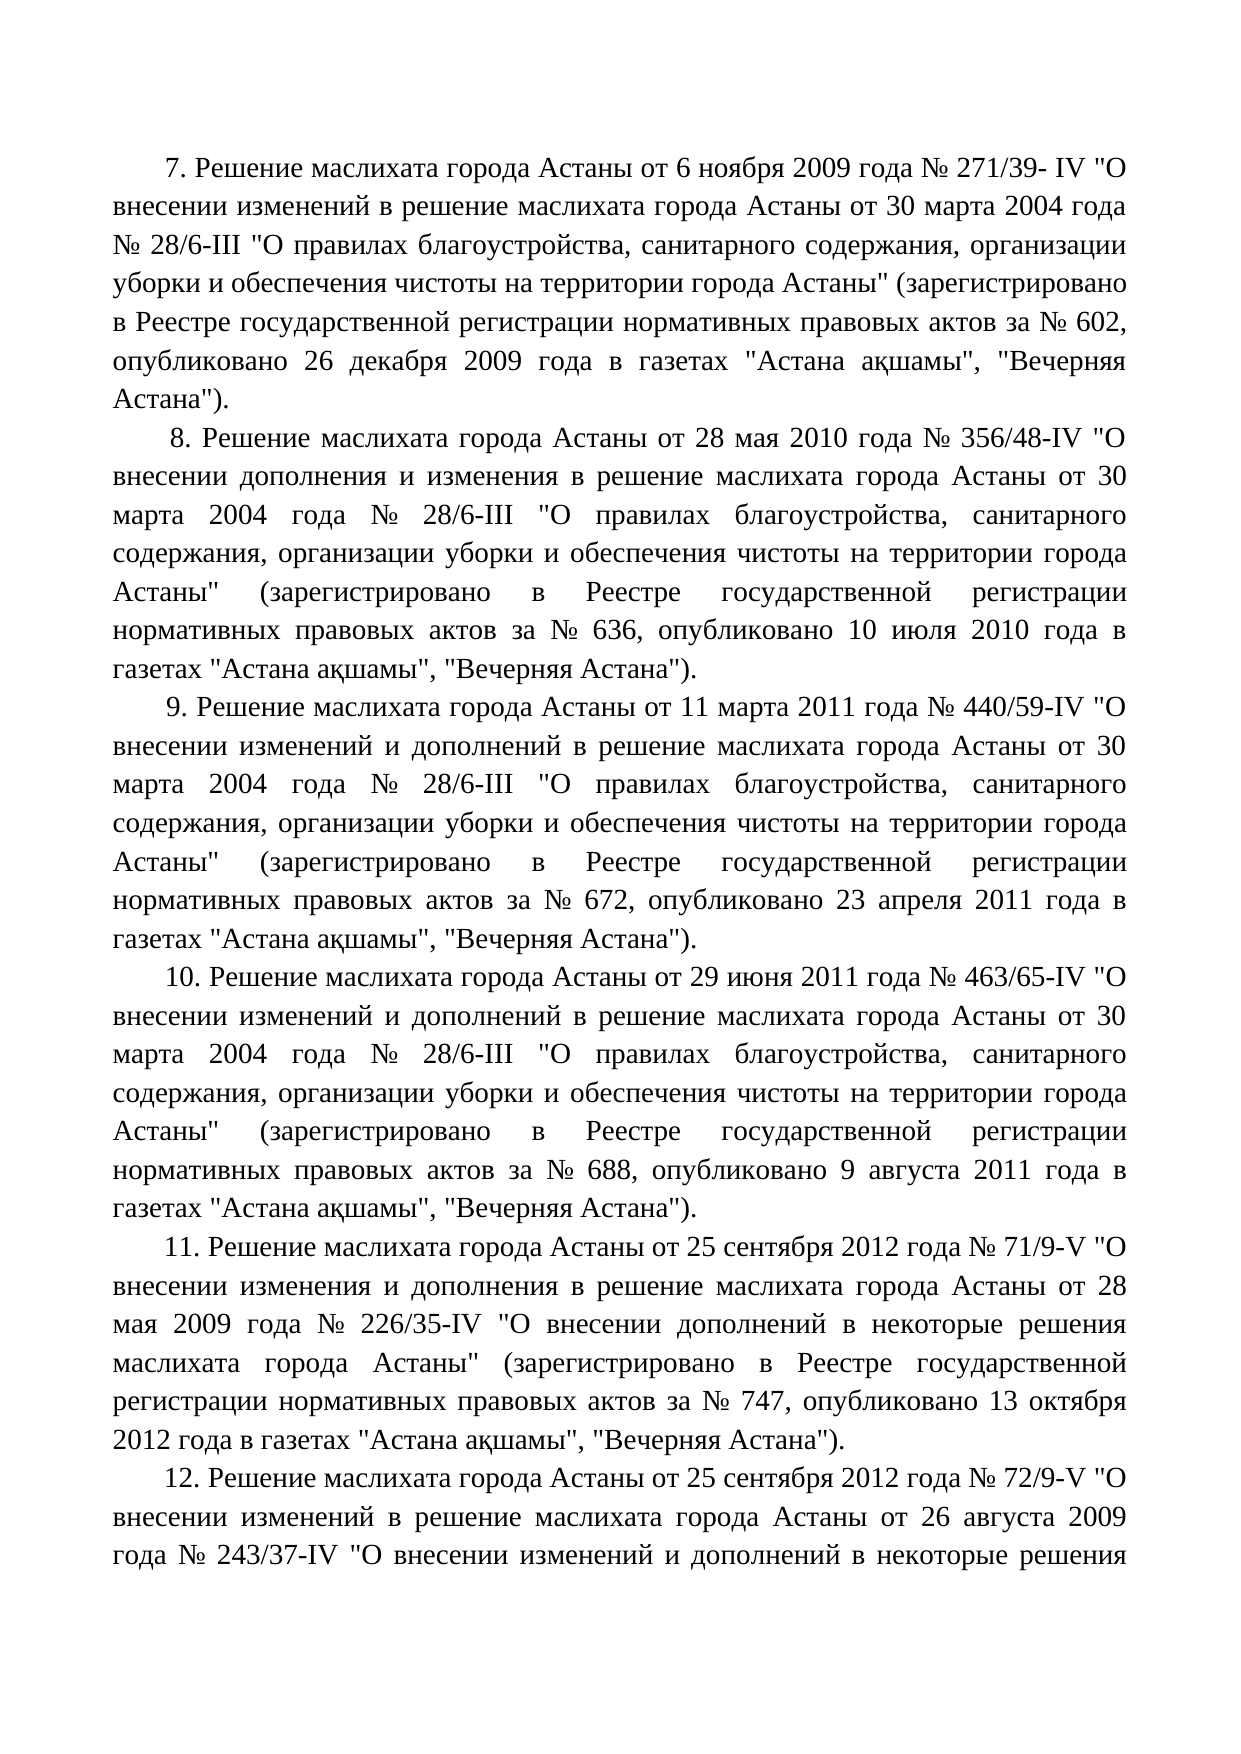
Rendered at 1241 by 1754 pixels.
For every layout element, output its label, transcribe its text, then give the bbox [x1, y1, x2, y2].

text 10. Решение маслихата города Астаны от 29 июня 2011 года № 463/65-IV "О внесении изменений и дополнений в решение маслихата города Астаны от 30 марта 2004 года № 28/6-III "О правилах благоустройства, санитарного содержания, организации уборки и обеспечения чистоты на территории города Астаны" (зарегистрировано в Реестре государственной регистрации нормативных правовых актов за № 688, опубликовано 9 августа 2011 года в газетах "Астана ақшамы", "Вечерняя Астана"). [112, 959, 1128, 1224]
text 7. Решение маслихата города Астаны от 6 ноября 2009 года № 271/39- IV "О внесении изменений в решение маслихата города Астаны от 30 марта 2004 года № 28/6-III "О правилах благоустройства, санитарного содержания, организации уборки и обеспечения чистоты на территории города Астаны" (зарегистрировано в Реестре государственной регистрации нормативных правовых актов за № 602, опубликовано 26 декабря 2009 года в газетах "Астана ақшамы", "Вечерняя Астана"). [112, 150, 1128, 415]
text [112, 1460, 1128, 1571]
text 8. Решение маслихата города Астаны от 28 мая 2010 года № 356/48-IV "О внесении дополнения и изменения в решение маслихата города Астаны от 30 марта 2004 года № 28/6-III "О правилах благоустройства, санитарного содержания, организации уборки и обеспечения чистоты на территории города Астаны" (зарегистрировано в Реестре государственной регистрации нормативных правовых актов за № 636, опубликовано 10 июля 2010 года в газетах "Астана ақшамы", "Вечерняя Астана"). [112, 420, 1128, 684]
text 9. Решение маслихата города Астаны от 11 марта 2011 года № 440/59-IV "О внесении изменений и дополнений в решение маслихата города Астаны от 30 марта 2004 года № 28/6-III "О правилах благоустройства, санитарного содержания, организации уборки и обеспечения чистоты на территории города Астаны" (зарегистрировано в Реестре государственной регистрации нормативных правовых актов за № 672, опубликовано 23 апреля 2011 года в газетах "Астана ақшамы", "Вечерняя Астана"). [112, 689, 1128, 954]
text 11. Решение маслихата города Астаны от 25 сентября 2012 года № 71/9-V "О внесении изменения и дополнения в решение маслихата города Астаны от 28 мая 2009 года № 226/35-IV "О внесении дополнений в некоторые решения маслихата города Астаны" (зарегистрировано в Реестре государственной регистрации нормативных правовых актов за № 747, опубликовано 13 октября 2012 года в газетах "Астана ақшамы", "Вечерняя Астана"). [112, 1229, 1128, 1455]
